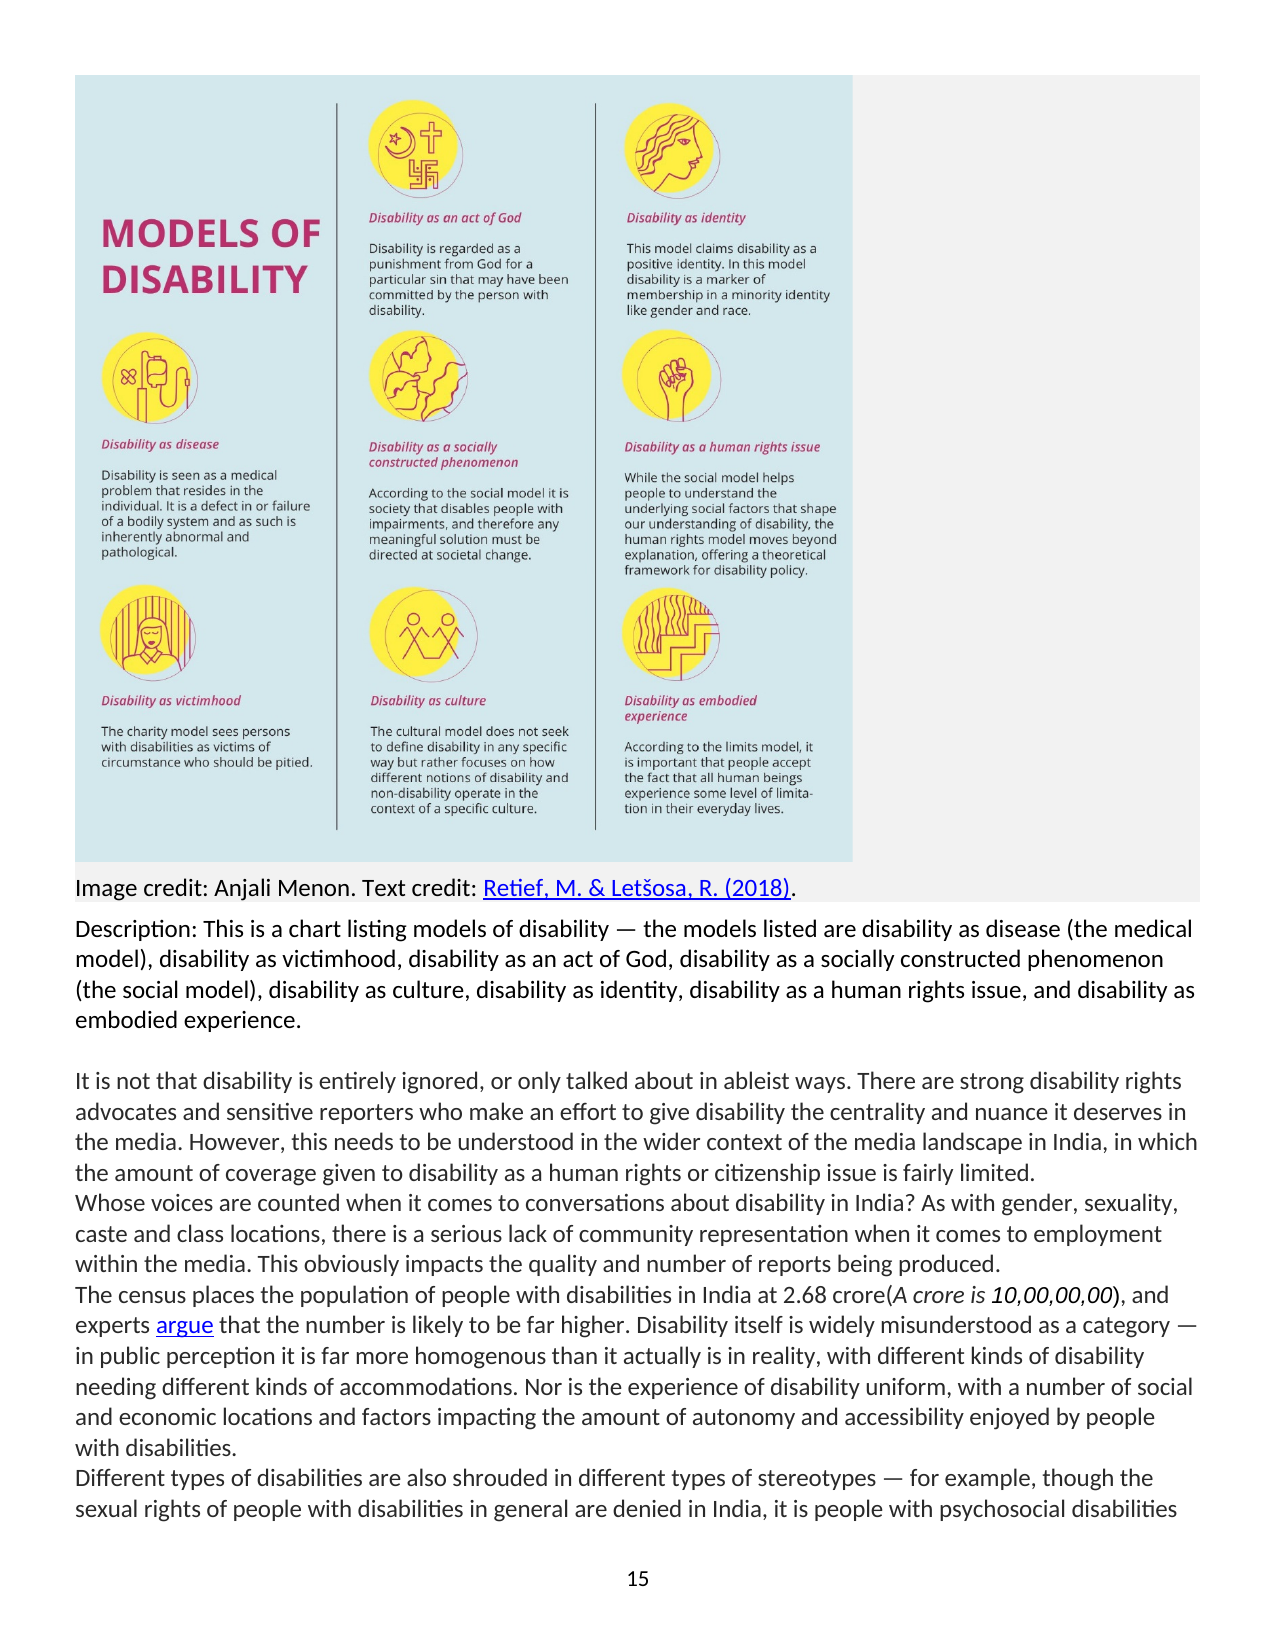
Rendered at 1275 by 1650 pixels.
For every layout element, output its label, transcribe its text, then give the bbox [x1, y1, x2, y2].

picture [75, 75, 853, 862]
text Whose voices are counted when it comes to conversations about disability in India? As with gender, sexuality, caste and class locations, there is a serious lack of community representation when it comes to employment within the media. This obviously impacts the quality and number of reports being produced. [75, 1188, 1200, 1279]
text Image credit: Anjali Menon. Text credit: Retief, M. & Letšosa, R. (2018). [75, 872, 1200, 902]
text The census places the population of people with disabilities in India at 2.68 crore(A crore is 10,00,00,00), and experts argue that the number is likely to be far higher. Disability itself is widely misunderstood as a category — in public perception it is far more homogenous than it actually is in reality, with different kinds of disability needing different kinds of accommodations. Nor is the experience of disability uniform, with a number of social and economic locations and factors impacting the amount of autonomy and accessibility enjoyed by people with disabilities. [75, 1279, 1200, 1462]
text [75, 1462, 1200, 1523]
text It is not that disability is entirely ignored, or only talked about in ableist ways. There are strong disability rights advocates and sensitive reporters who make an effort to give disability the centrality and nuance it deserves in the media. However, this needs to be understood in the wider context of the media landscape in India, in which the amount of coverage given to disability as a human rights or citizenship issue is fairly limited. [75, 1066, 1200, 1188]
text Description: This is a chart listing models of disability — the models listed are disability as disease (the medical model), disability as victimhood, disability as an act of God, disability as a socially constructed phenomenon (the social model), disability as culture, disability as identity, disability as a human rights issue, and disability as embodied experience. [75, 913, 1200, 1035]
